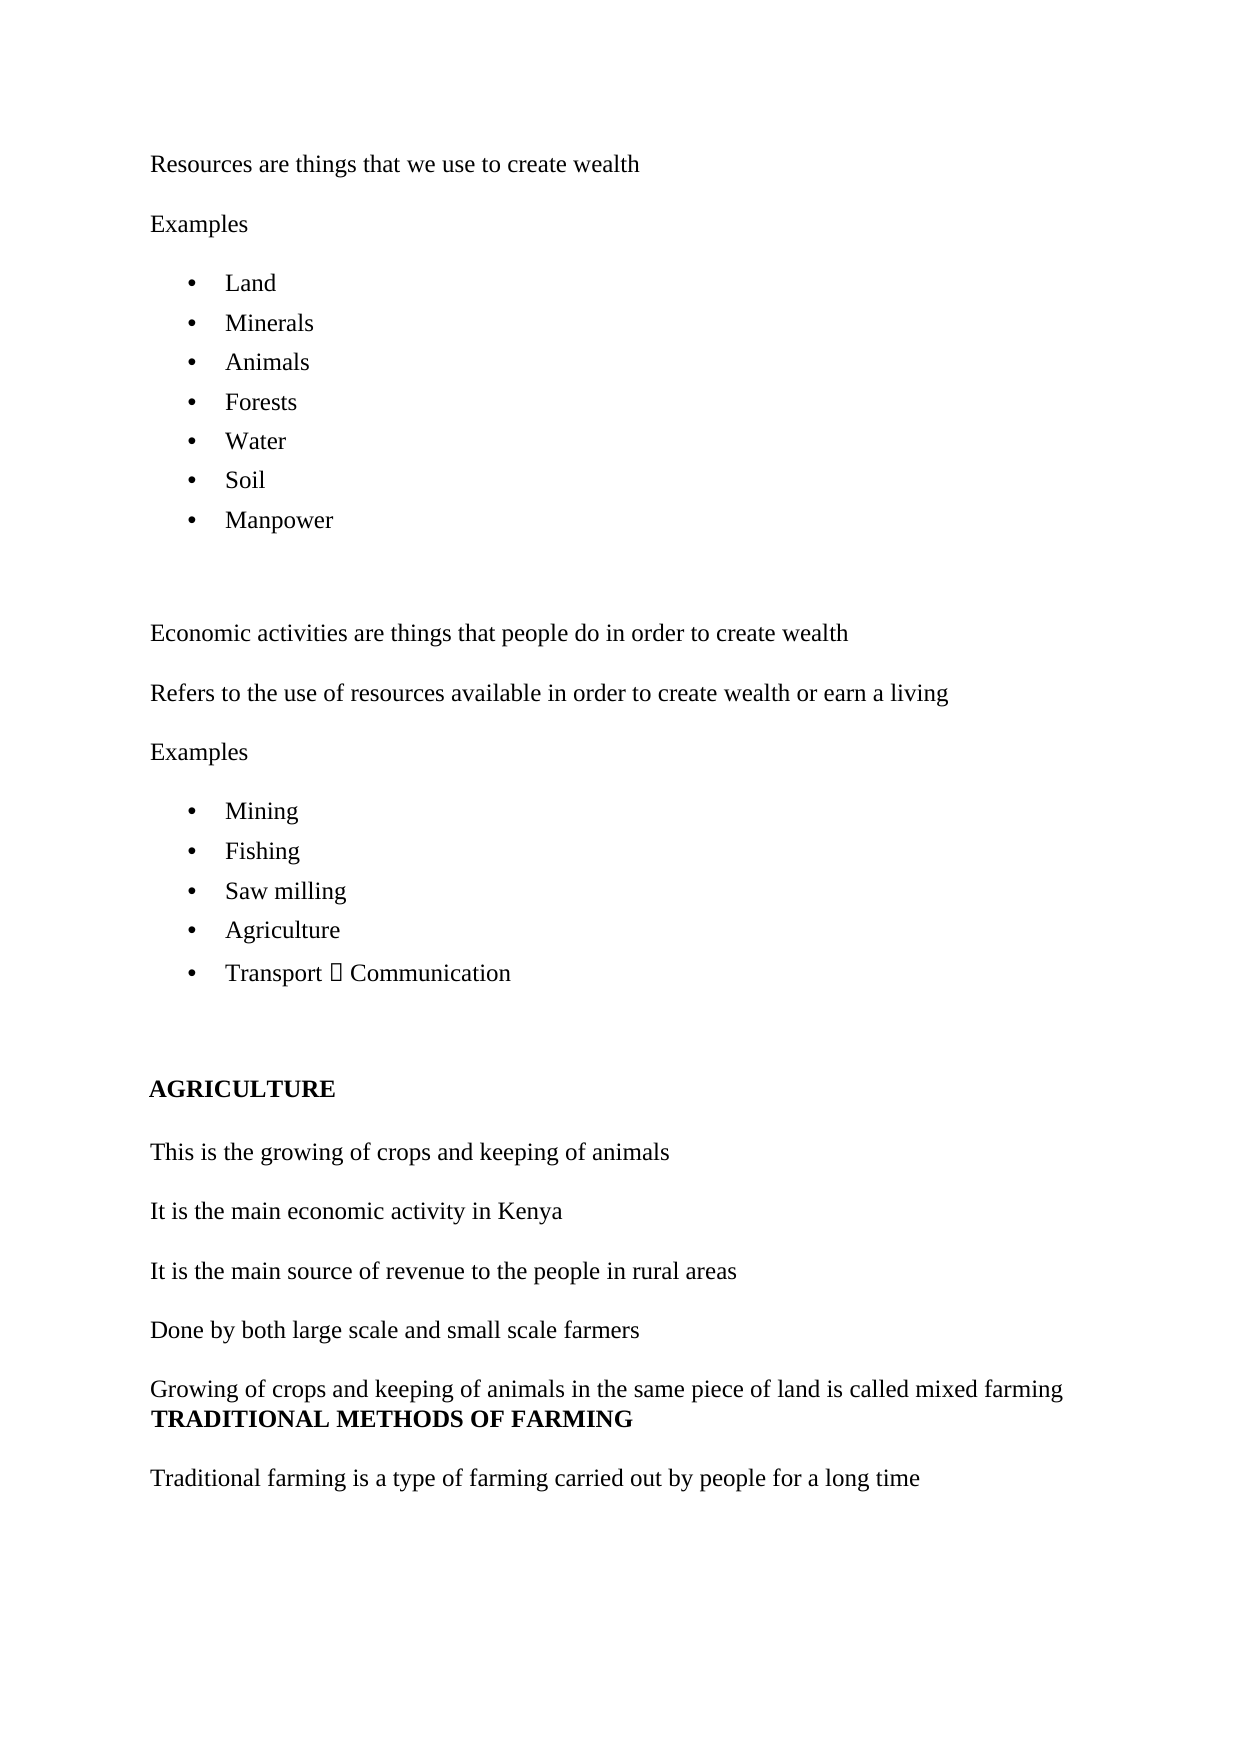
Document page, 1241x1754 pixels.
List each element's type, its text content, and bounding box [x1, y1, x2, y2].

text Resources are things that we use to create wealth [150, 149, 1084, 178]
text Examples [150, 737, 1084, 766]
text Done by both large scale and small scale farmers [150, 1315, 1084, 1344]
text AGRICULTURE [148, 1074, 1086, 1103]
text Examples [150, 209, 1084, 237]
text Traditional farming is a type of farming carried out by people for a long time [150, 1463, 1084, 1492]
list Agriculture [187, 915, 1084, 944]
list Forests [187, 387, 1084, 416]
list Transport  Communication [187, 955, 1084, 989]
list Minerals [187, 308, 1084, 337]
text Refers to the use of resources available in order to create wealth or earn a living [150, 678, 1084, 706]
text It is the main economic activity in Kenya [150, 1196, 1084, 1225]
list Soil [187, 465, 1084, 494]
list Manpower [187, 505, 1084, 534]
list Fishing [187, 836, 1084, 864]
list Mining [187, 796, 1084, 825]
text It is the main source of revenue to the people in rural areas [150, 1256, 1084, 1284]
text This is the growing of crops and keeping of animals [150, 1137, 1084, 1166]
text Economic activities are things that people do in order to create wealth [150, 618, 1084, 647]
list Saw milling [187, 876, 1084, 904]
list Water [187, 426, 1084, 455]
text Growing of crops and keeping of animals in the same piece of land is called mixed farming TRADITIONAL METHODS OF FARMING [150, 1374, 1084, 1432]
list Land [187, 268, 1084, 297]
list Animals [187, 347, 1084, 376]
